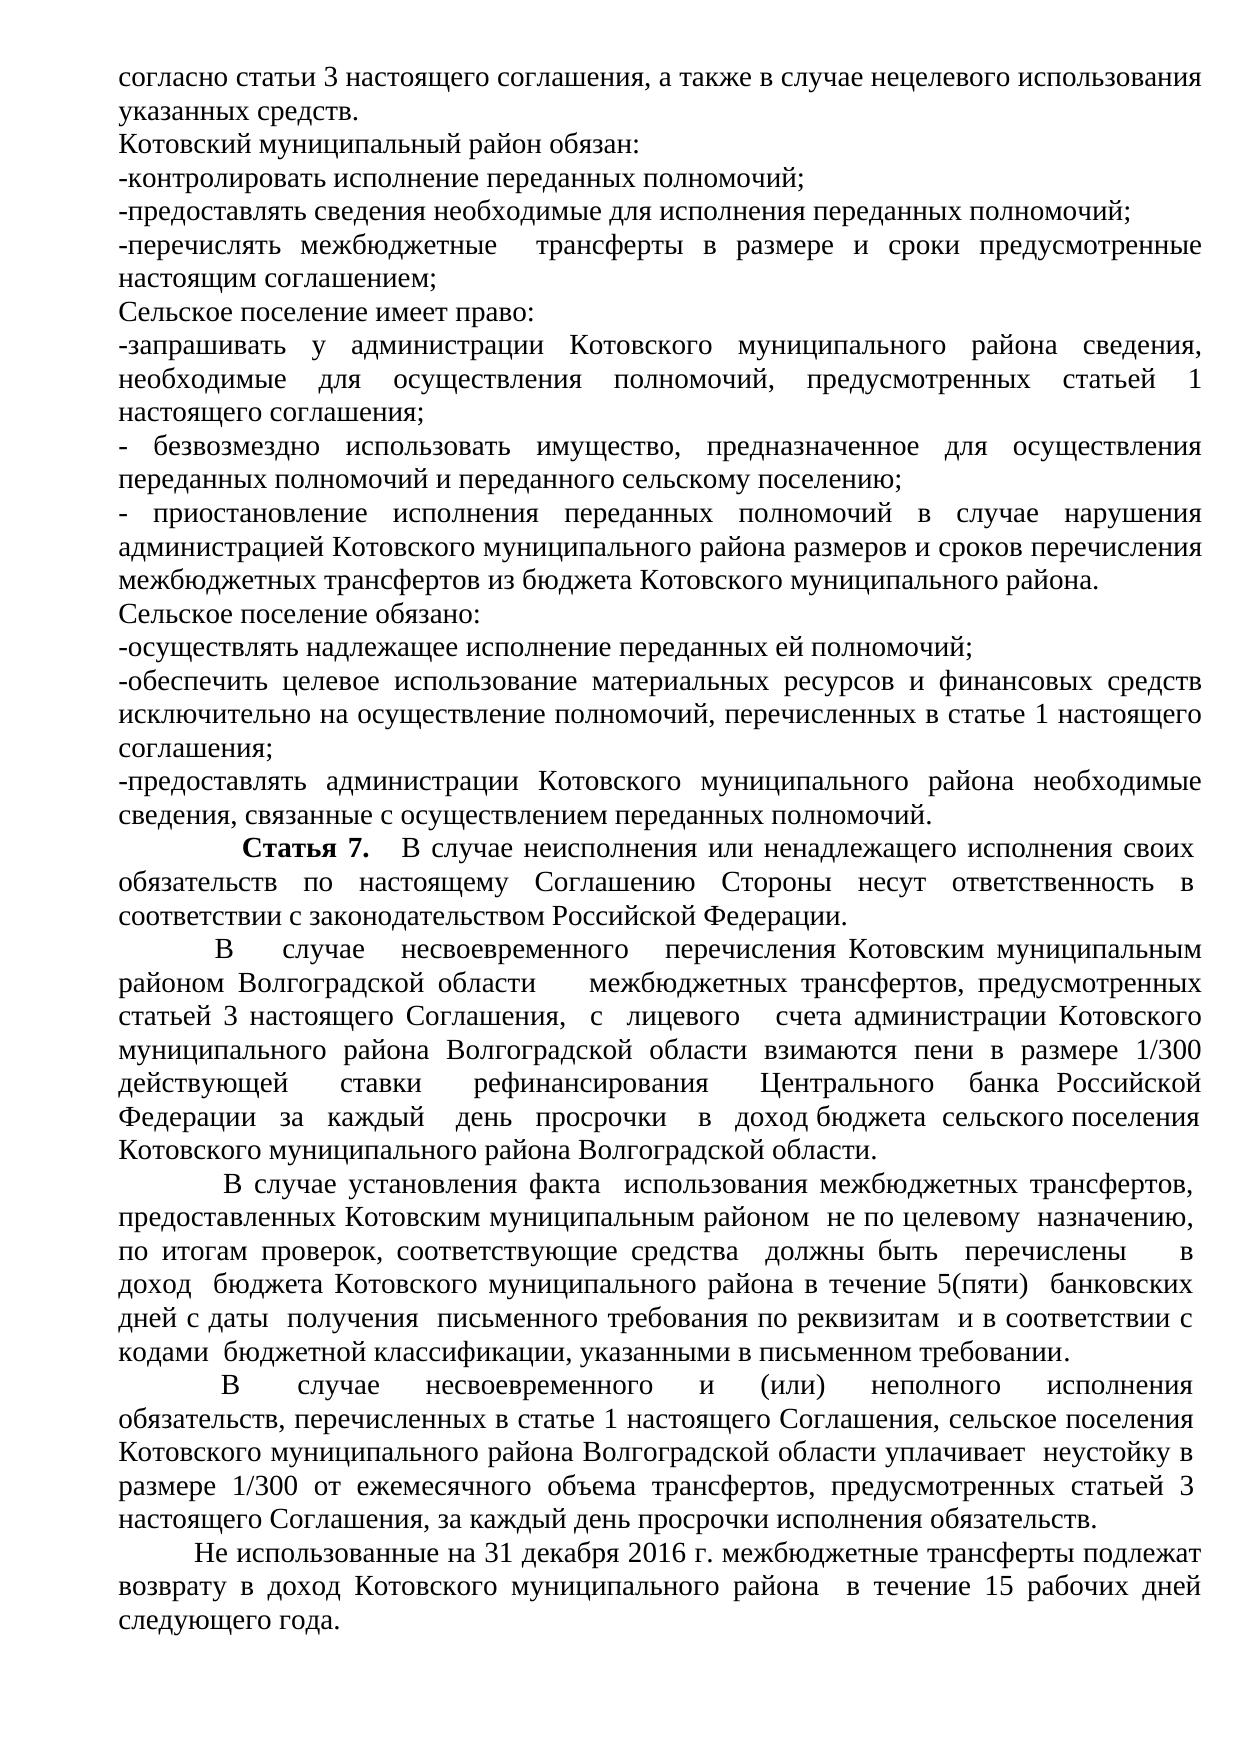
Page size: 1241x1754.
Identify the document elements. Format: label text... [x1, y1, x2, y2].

text В случае несвоевременного перечисления Котовским муниципальным районом Волгоградской области межбюджетных трансфертов, предусмотренных статьей 3 настоящего Соглашения, с лицевого счета администрации Котовского муниципального района Волгоградской области взимаются пени в размере 1/300 действующей ставки рефинансирования Центрального банка Российской Федерации за каждый день просрочки в доход бюджета сельского поселения Котовского муниципального района Волгоградской области. [118, 931, 1203, 1166]
text -контролировать исполнение переданных полномочий; [118, 160, 1203, 193]
text -перечислять межбюджетные трансферты в размере и сроки предусмотренные настоящим соглашением; [118, 227, 1203, 294]
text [118, 59, 1203, 126]
text - безвозмездно использовать имущество, предназначенное для осуществления переданных полномочий и переданного сельскому поселению; [118, 428, 1203, 495]
text - приостановление исполнения переданных полномочий в случае нарушения администрацией Котовского муниципального района размеров и сроков перечисления межбюджетных трансфертов из бюджета Котовского муниципального района. [118, 495, 1203, 596]
text Сельское поселение обязано: [118, 596, 1203, 629]
text В случае установления факта использования межбюджетных трансфертов, предоставленных Котовским муниципальным районом не по целевому назначению, по итогам проверок, соответствующие средства должны быть перечислены в доход бюджета Котовского муниципального района в течение 5(пяти) банковских дней с даты получения письменного требования по реквизитам и в соответствии с кодами бюджетной классификации, указанными в письменном требовании. [118, 1166, 1195, 1367]
text -осуществлять надлежащее исполнение переданных ей полномочий; [118, 629, 1203, 663]
text Сельское поселение имеет право: [118, 294, 1203, 327]
text Котовский муниципальный район обязан: [118, 126, 1203, 160]
text Не использованные на 31 декабря 2016 г. межбюджетные трансферты подлежат возврату в доход Котовского муниципального района в течение 15 рабочих дней следующего года. [118, 1535, 1203, 1636]
text -предоставлять администрации Котовского муниципального района необходимые сведения, связанные с осуществлением переданных полномочий. [118, 763, 1203, 831]
text -запрашивать у администрации Котовского муниципального района сведения, необходимые для осуществления полномочий, предусмотренных статьей 1 настоящего соглашения; [118, 327, 1203, 428]
text Статья 7. В случае неисполнения или ненадлежащего исполнения своих обязательств по настоящему Соглашению Стороны несут ответственность в соответствии с законодательством Российской Федерации. [118, 831, 1195, 931]
text -обеспечить целевое использование материальных ресурсов и финансовых средств исключительно на осуществление полномочий, перечисленных в статье 1 настоящего соглашения; [118, 663, 1203, 763]
text -предоставлять сведения необходимые для исполнения переданных полномочий; [118, 193, 1203, 227]
text В случае несвоевременного и (или) неполного исполнения обязательств, перечисленных в статье 1 настоящего Соглашения, сельское поселения Котовского муниципального района Волгоградской области уплачивает неустойку в размере 1/300 от ежемесячного объема трансфертов, предусмотренных статьей 3 настоящего Соглашения, за каждый день просрочки исполнения обязательств. [118, 1367, 1195, 1535]
